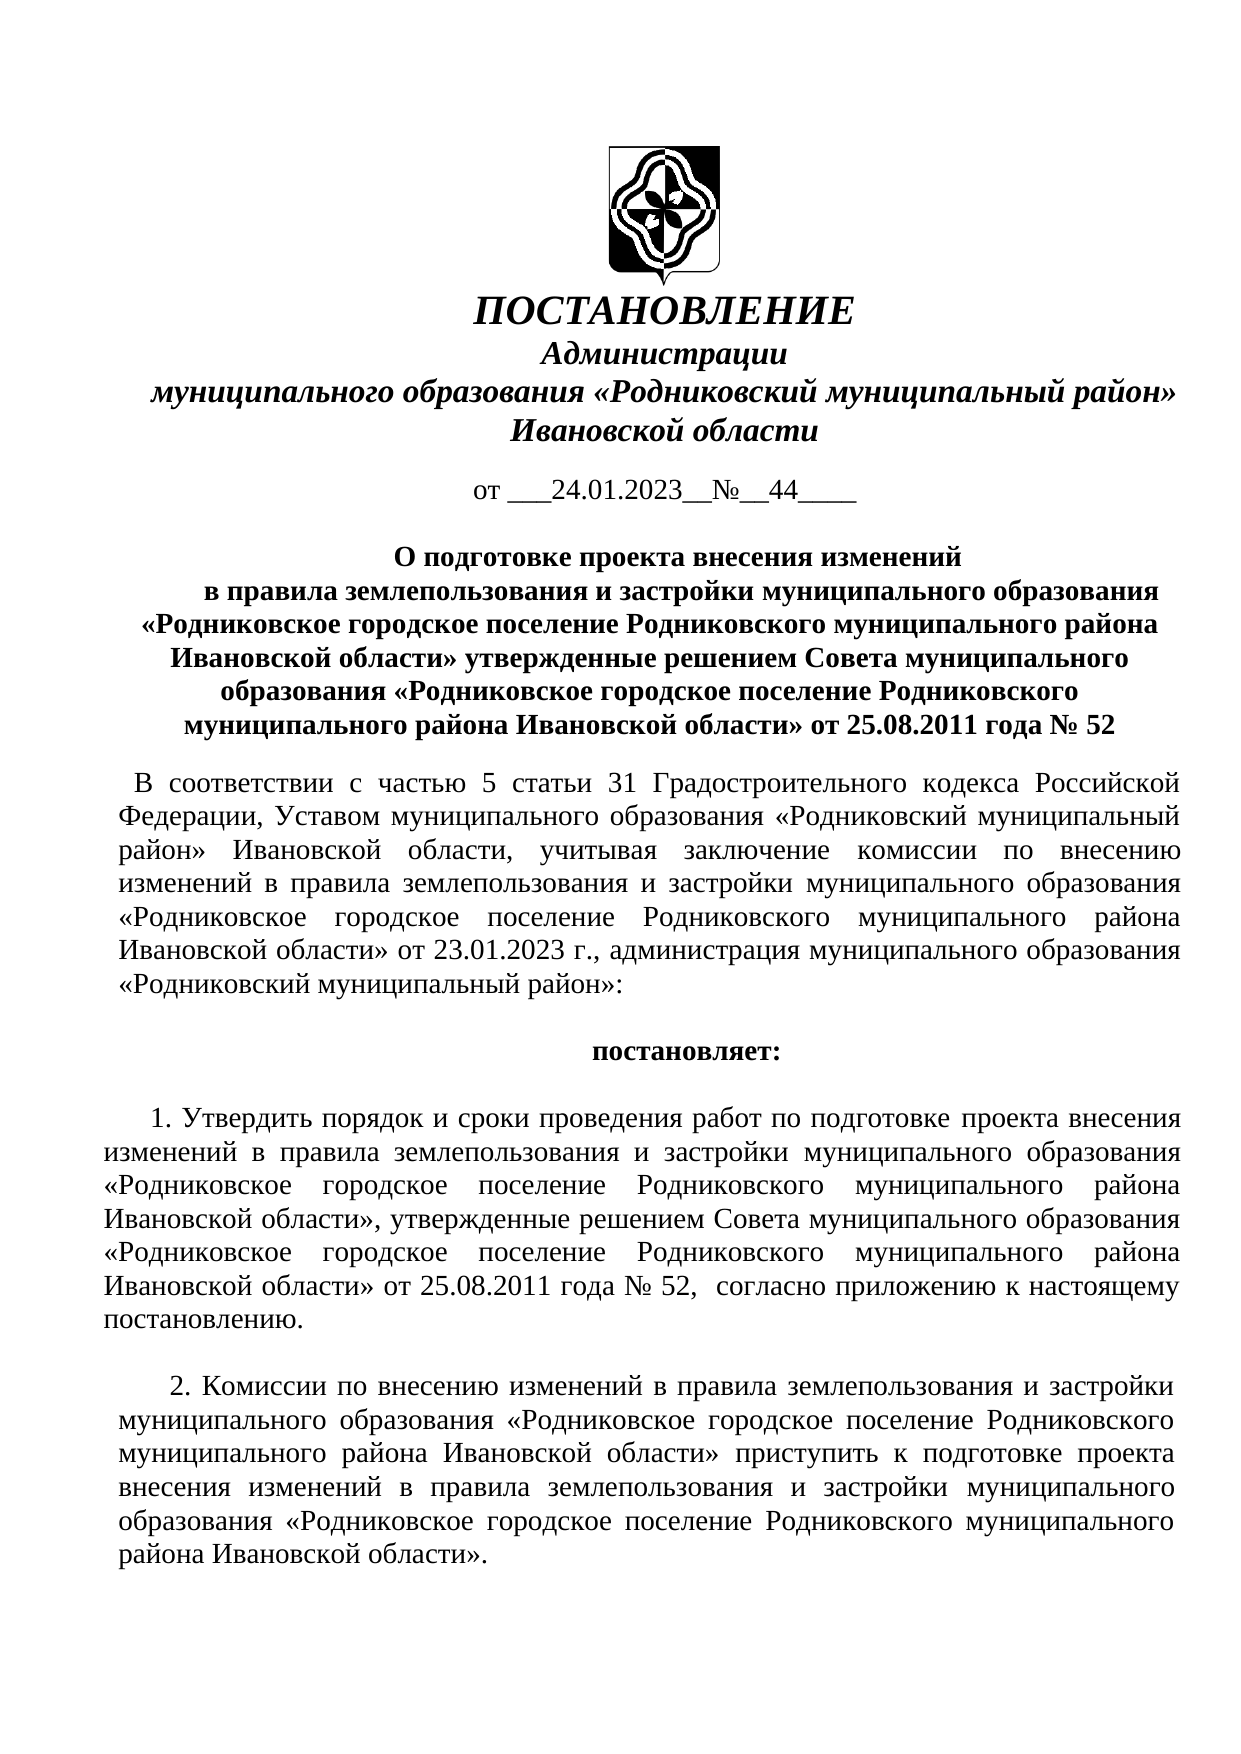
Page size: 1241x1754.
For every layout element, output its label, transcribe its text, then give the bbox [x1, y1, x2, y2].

text ПОСТАНОВЛЕНИЕ [148, 285, 1181, 333]
text от ___24.01.2023__№__44____ [148, 472, 1181, 506]
text 2. Комиссии по внесению изменений в правила землепользования и застройки муниципального образования «Родниковское городское поселение Родниковского муниципального района Ивановской области» приступить к подготовке проекта внесения изменений в правила землепользования и застройки муниципального образования «Родниковское городское поселение Родниковского муниципального района Ивановской области». [118, 1368, 1175, 1570]
text В соответствии с частью 5 статьи 31 Градостроительного кодекса Российской Федерации, Уставом муниципального образования «Родниковский муниципальный район» Ивановской области, учитывая заключение комиссии по внесению изменений в правила землепользования и застройки муниципального образования «Родниковское городское поселение Родниковского муниципального района Ивановской области» от 23.01.2023 г., администрация муниципального образования «Родниковский муниципальный район»: [118, 765, 1181, 999]
text 1. Утвердить порядок и сроки проведения работ по подготовке проекта внесения изменений в правила землепользования и застройки муниципального образования «Родниковское городское поселение Родниковского муниципального района Ивановской области», утвержденные решением Совета муниципального образования «Родниковское городское поселение Родниковского муниципального района Ивановской области» от 25.08.2011 года № 52, согласно приложению к настоящему постановлению. [103, 1100, 1181, 1335]
text муниципального образования «Родниковский муниципальный район» [148, 372, 1181, 410]
text Ивановской области [148, 410, 1181, 448]
text постановляет: [118, 1033, 1181, 1067]
text в правила землепользования и застройки муниципального образования «Родниковское городское поселение Родниковского муниципального района Ивановской области» утвержденные решением Совета муниципального образования «Родниковское городское поселение Родниковского муниципального района Ивановской области» от 25.08.2011 года № 52 [118, 573, 1181, 741]
text Администрации [148, 333, 1181, 372]
text О подготовке проекта внесения изменений [118, 539, 1181, 573]
